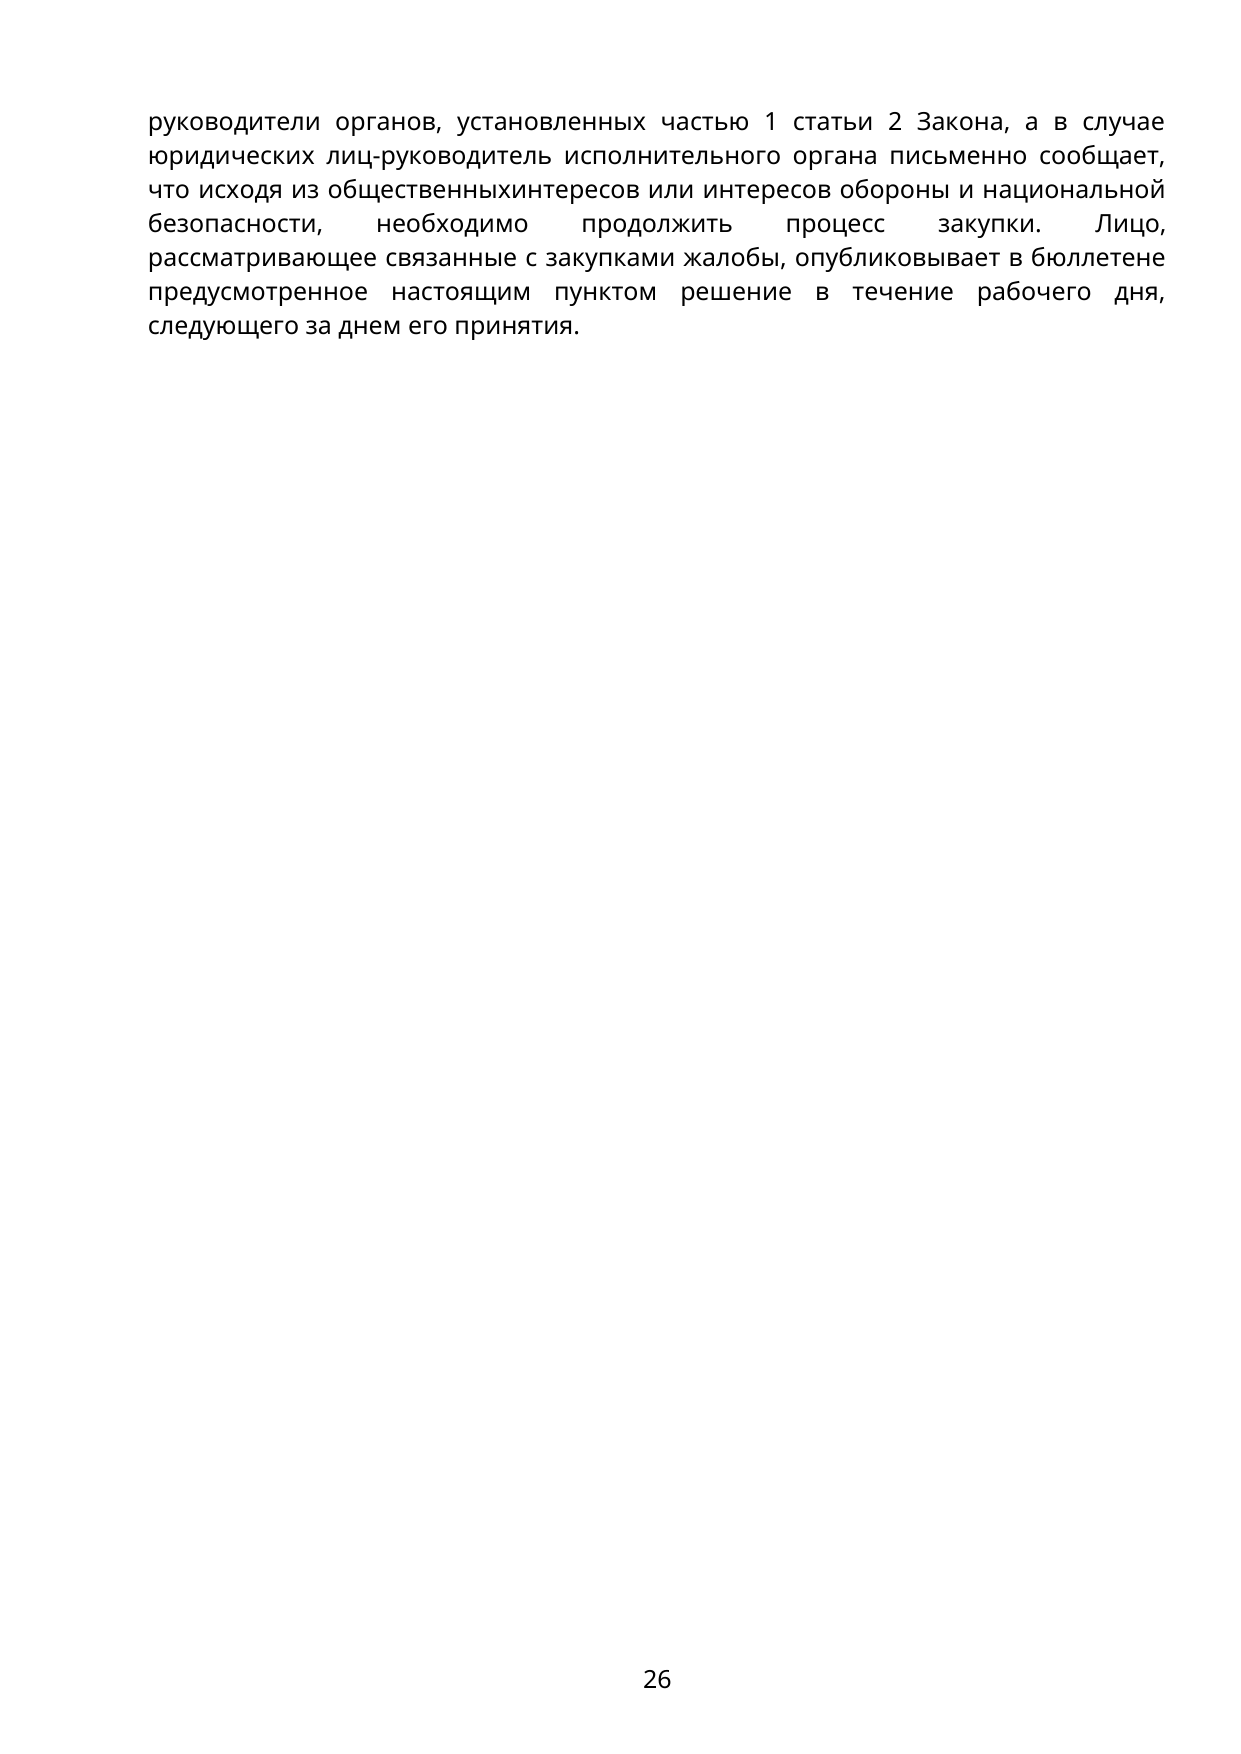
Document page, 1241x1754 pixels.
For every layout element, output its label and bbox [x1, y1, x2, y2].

text [148, 103, 1167, 342]
